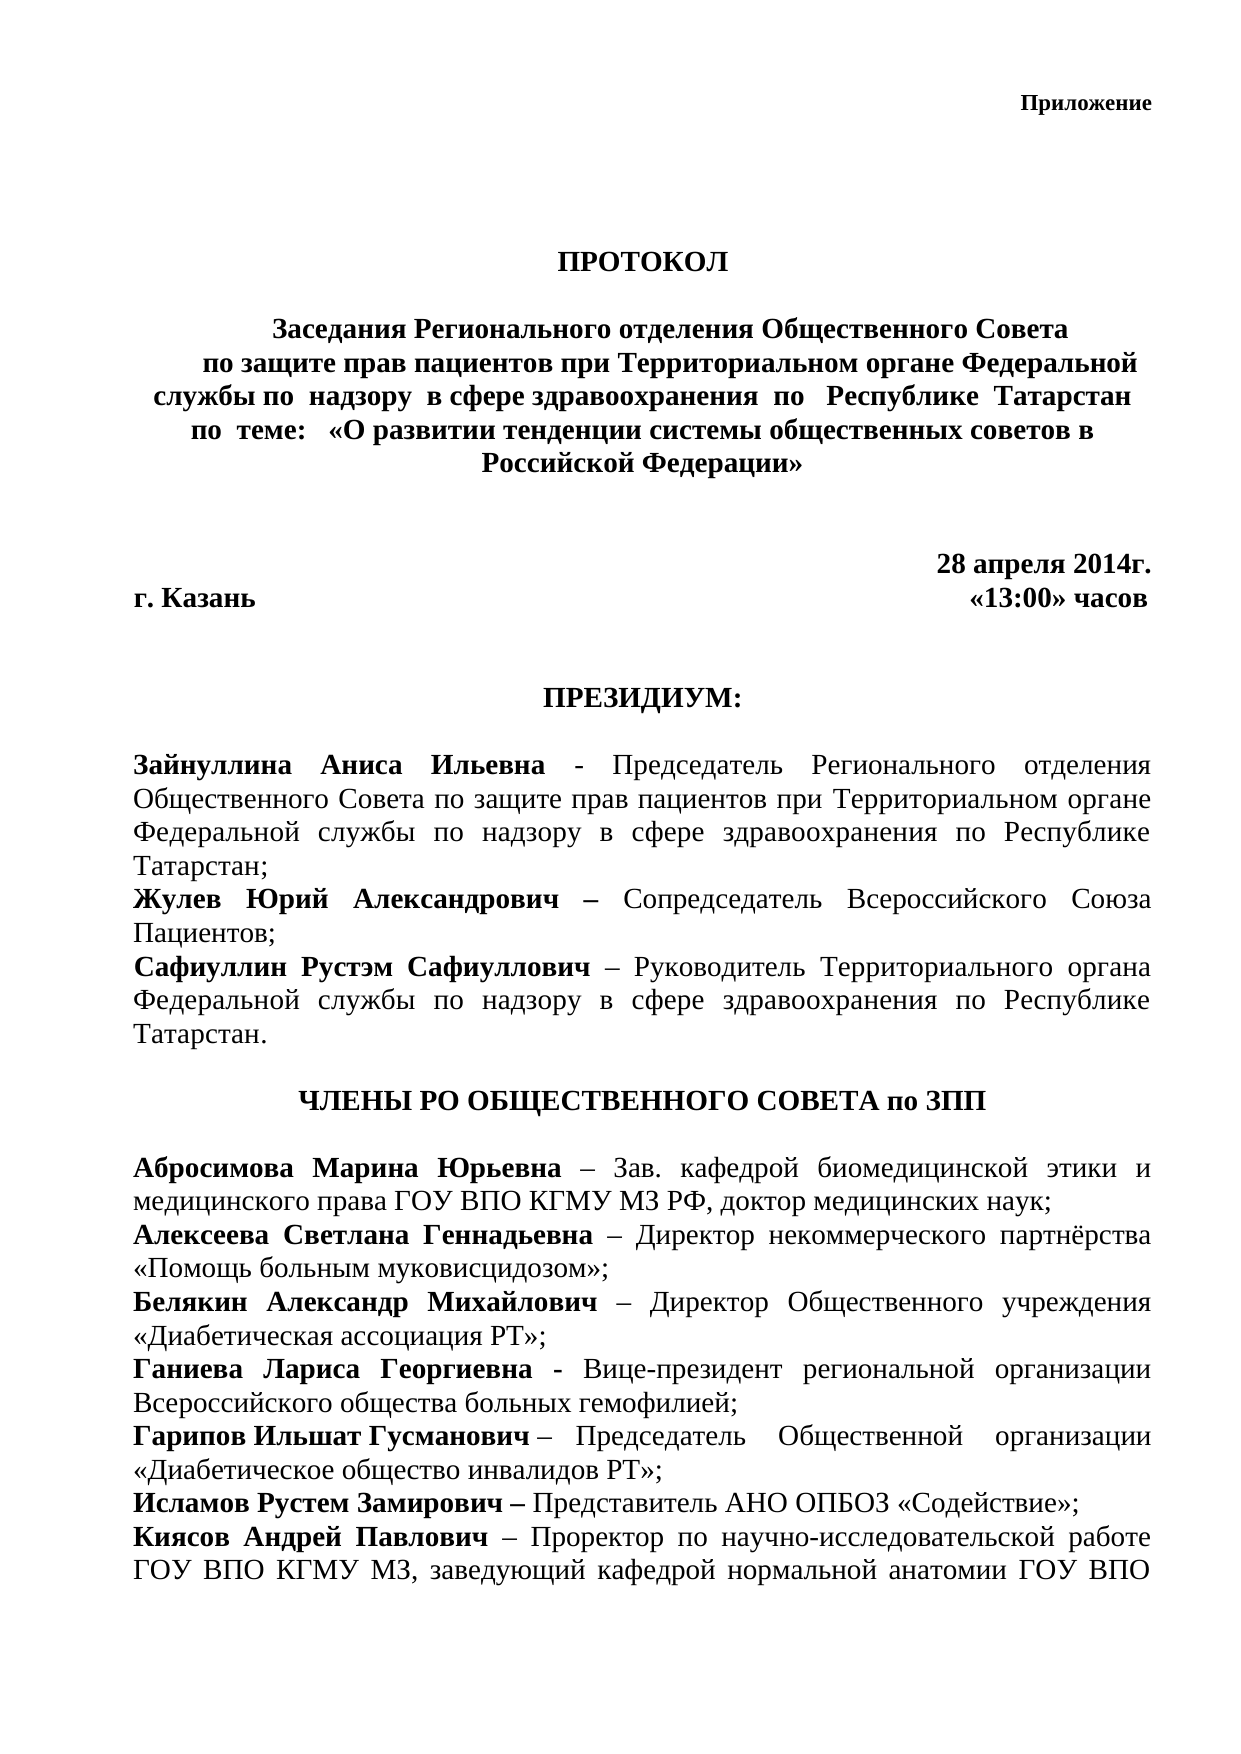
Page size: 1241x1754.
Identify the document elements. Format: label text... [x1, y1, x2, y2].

text по защите прав пациентов при Территориальном органе Федеральной службы по надзору в сфере здравоохранения по Республике Татарстан по теме: «О развитии тенденции системы общественных советов в Российской Федерации» [133, 345, 1152, 479]
text Сафиуллин Рустэм Сафиуллович – Руководитель Территориального органа Федеральной службы по надзору в сфере здравоохранения по Республике Татарстан. [133, 949, 1152, 1049]
text ЧЛЕНЫ РО ОБЩЕСТВЕННОГО СОВЕТА по ЗПП [133, 1083, 1152, 1116]
text Приложение [133, 89, 1152, 115]
text Зайнуллина Аниса Ильевна - Председатель Регионального отделения Общественного Совета по защите прав пациентов при Территориальном органе Федеральной службы по надзору в сфере здравоохранения по Республике Татарстан; [133, 747, 1152, 882]
text Исламов Рустем Замирович – Представитель АНО ОПБОЗ «Содействие»; [133, 1485, 1152, 1519]
text Абросимова Марина Юрьевна – Зав. кафедрой биомедицинской этики и медицинского права ГОУ ВПО КГМУ МЗ РФ, доктор медицинских наук; [133, 1150, 1152, 1217]
text 28 апреля 2014г. [133, 546, 1152, 580]
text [133, 1519, 1152, 1586]
text ПРОТОКОЛ [133, 244, 1152, 278]
text Ганиева Лариса Георгиевна - Вице-президент региональной организации Всероссийского общества больных гемофилией; [133, 1351, 1152, 1418]
text г. Казань «13:00» часов [133, 580, 1152, 613]
text Белякин Александр Михайлович – Директор Общественного учреждения «Диабетическая ассоциация РТ»; [133, 1284, 1152, 1351]
text ПРЕЗИДИУМ: [133, 680, 1152, 714]
text Заседания Регионального отделения Общественного Совета [133, 311, 1152, 345]
text Жулев Юрий Александрович – Сопредседатель Всероссийского Союза Пациентов; [133, 882, 1152, 949]
text Алексеева Светлана Геннадьевна – Директор некоммерческого партнёрства «Помощь больным муковисцидозом»; [133, 1217, 1152, 1284]
text Гарипов Ильшат Гусманович – Председатель Общественной организации «Диабетическое общество инвалидов РТ»; [133, 1418, 1152, 1485]
